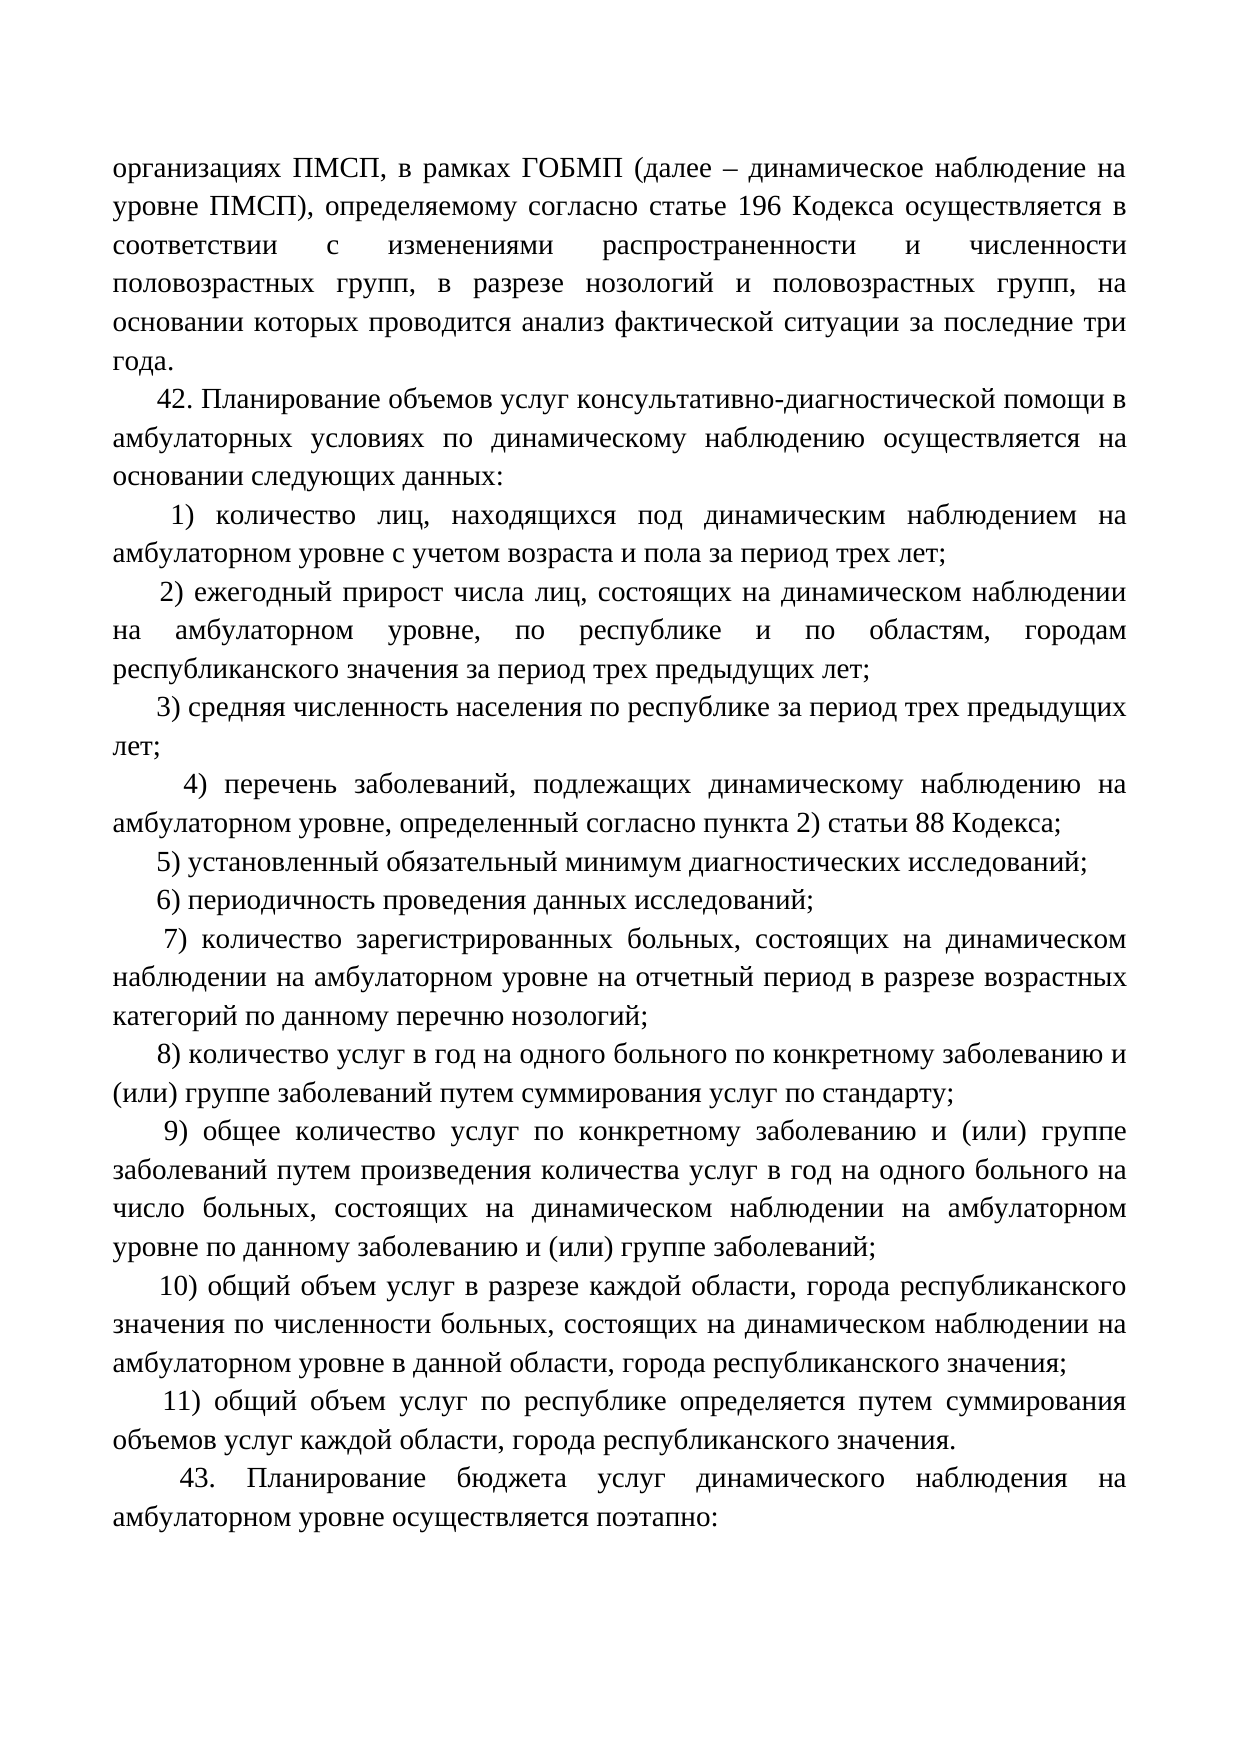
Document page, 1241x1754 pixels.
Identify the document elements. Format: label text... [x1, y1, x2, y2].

text 7) количество зарегистрированных больных, состоящих на динамическом наблюдении на амбулаторном уровне на отчетный период в разрезе возрастных категорий по данному перечню нозологий; [112, 921, 1128, 1031]
text 8) количество услуг в год на одного больного по конкретному заболеванию и (или) группе заболеваний путем суммирования услуг по стандарту; [112, 1036, 1128, 1108]
text 4) перечень заболеваний, подлежащих динамическому наблюдению на амбулаторном уровне, определенный согласно пункта 2) статьи 88 Кодекса; [112, 767, 1128, 839]
text 11) общий объем услуг по республике определяется путем суммирования объемов услуг каждой области, города республиканского значения. [112, 1383, 1128, 1455]
text 5) установленный обязательный минимум диагностических исследований; [112, 844, 1128, 877]
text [112, 150, 1128, 376]
text 42. Планирование объемов услуг консультативно-диагностической помощи в амбулаторных условиях по динамическому наблюдению осуществляется на основании следующих данных: [112, 381, 1128, 492]
text 3) средняя численность населения по республике за период трех предыдущих лет; [112, 689, 1128, 762]
text 6) периодичность проведения данных исследований; [112, 882, 1128, 916]
text 9) общее количество услуг по конкретному заболеванию и (или) группе заболеваний путем произведения количества услуг в год на одного больного на число больных, состоящих на динамическом наблюдении на амбулаторном уровне по данному заболеванию и (или) группе заболеваний; [112, 1113, 1128, 1263]
text 1) количество лиц, находящихся под динамическим наблюдением на амбулаторном уровне с учетом возраста и пола за период трех лет; [112, 497, 1128, 569]
text 43. Планирование бюджета услуг динамического наблюдения на амбулаторном уровне осуществляется поэтапно: [112, 1460, 1128, 1532]
text 2) ежегодный прирост числа лиц, состоящих на динамическом наблюдении на амбулаторном уровне, по республике и по областям, городам республиканского значения за период трех предыдущих лет; [112, 574, 1128, 684]
text 10) общий объем услуг в разрезе каждой области, города республиканского значения по численности больных, состоящих на динамическом наблюдении на амбулаторном уровне в данной области, города республиканского значения; [112, 1268, 1128, 1378]
